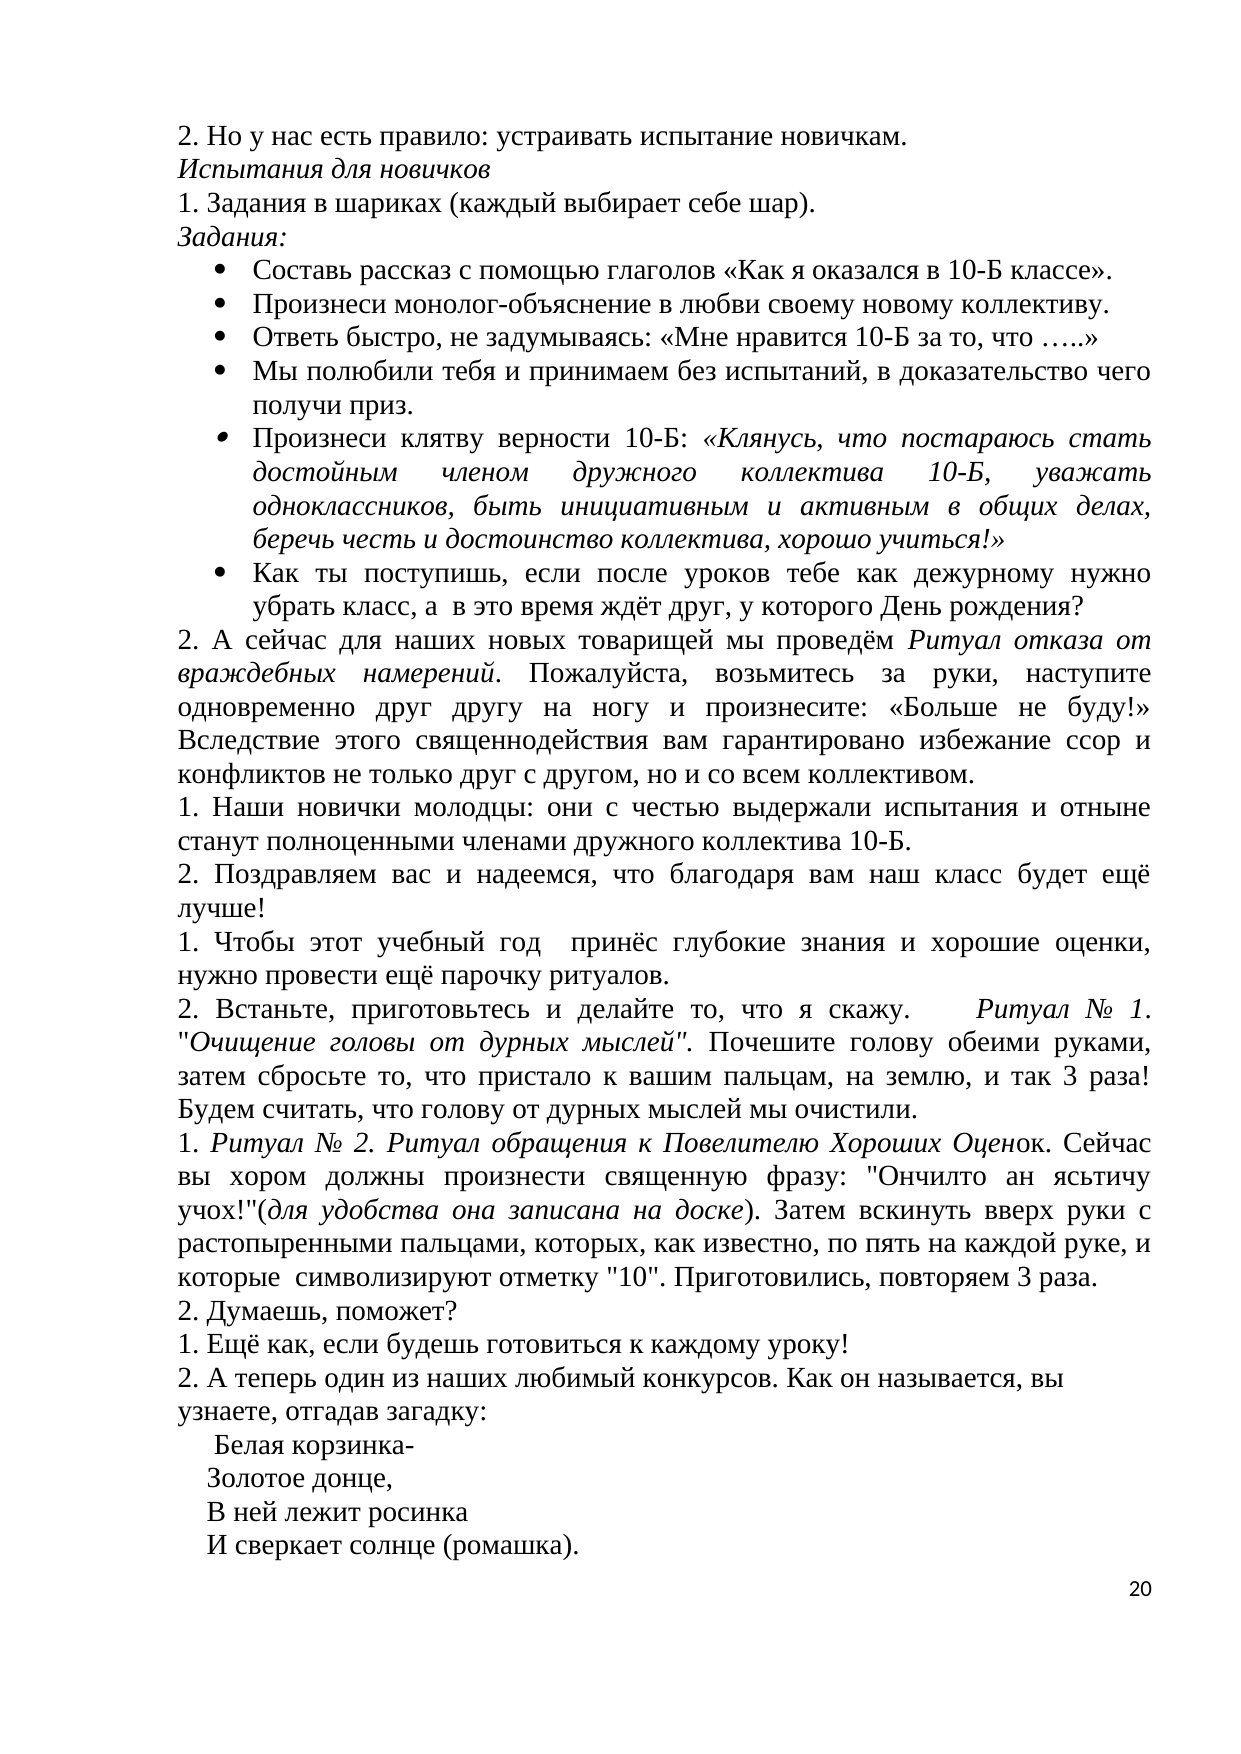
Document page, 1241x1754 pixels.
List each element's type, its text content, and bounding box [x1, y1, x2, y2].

text 1. Ещё как, если будешь готовиться к каждому уроку! [177, 1326, 1152, 1360]
list Ответь быстро, не задумываясь: «Мне нравится 10-Б за то, что …..» [215, 319, 1152, 353]
text 1. Ритуал № 2. Ритуал обращения к Повелителю Хороших Оценок. Сейчас вы хором должны произнести священную фразу: "Ончилто ан ясьтичу учох!"(для удобства она записана на доске). Затем вскинуть вверх руки с растопыренными пальцами, которых, как известно, по пять на каждой руке, и которые символизируют отметку "10". Приготовились, повторяем 3 раза. [177, 1125, 1152, 1293]
text Белая корзинка- [177, 1427, 1152, 1460]
text 1. Наши новички молодцы: они с честью выдержали испытания и отныне станут полноценными членами дружного коллектива 10-Б. [177, 789, 1152, 857]
list Как ты поступишь, если после уроков тебе как дежурному нужно убрать класс, а в это время ждёт друг, у которого День рождения? [215, 555, 1152, 622]
text 2. Встаньте, приготовьтесь и делайте то, что я скажу. Ритуал № 1. "Очищение головы от дурных мыслей". Почешите голову обеими руками, затем сбросьте то, что пристало к вашим пальцам, на землю, и так 3 раза! Будем считать, что голову от дурных мыслей мы очистили. [177, 991, 1152, 1125]
list Составь рассказ с помощью глаголов «Как я оказался в 10-Б классе». [215, 252, 1152, 286]
text 2. Думаешь, поможет? [177, 1293, 1152, 1326]
text Задания: [177, 219, 1152, 252]
text И сверкает солнце (ромашка). [177, 1527, 1152, 1561]
list Произнеси монолог-объяснение в любви своему новому коллективу. [215, 286, 1152, 319]
list Мы полюбили тебя и принимаем без испытаний, в доказательство чего получи приз. [215, 353, 1152, 420]
text 2. А сейчас для наших новых товарищей мы проведём Ритуал отказа от враждебных намерений. Пожалуйста, возьмитесь за руки, наступите одновременно друг другу на ногу и произнесите: «Больше не буду!» Вследствие этого священнодействия вам гарантировано избежание ссор и конфликтов не только друг с другом, но и со всем коллективом. [177, 622, 1152, 789]
text 1. Чтобы этот учебный год принёс глубокие знания и хорошие оценки, нужно провести ещё парочку ритуалов. [177, 924, 1152, 991]
text 2. Но у нас есть правило: устраивать испытание новичкам. [177, 118, 1152, 152]
text В ней лежит росинка [177, 1494, 1152, 1527]
text 2. А теперь один из наших любимый конкурсов. Как он называется, вы узнаете, отгадав загадку: [177, 1360, 1152, 1427]
text 1. Задания в шариках (каждый выбирает себе шар). [177, 185, 1152, 219]
list Произнеси клятву верности 10-Б: «Клянусь, что постараюсь стать достойным членом дружного коллектива 10-Б, уважать одноклассников, быть инициативным и активным в общих делах, беречь честь и достоинство коллектива, хорошо учиться!» [215, 420, 1152, 555]
text 2. Поздравляем вас и надеемся, что благодаря вам наш класс будет ещё лучше! [177, 857, 1152, 924]
text Испытания для новичков [177, 152, 1152, 185]
text Золотое донце, [177, 1460, 1152, 1494]
